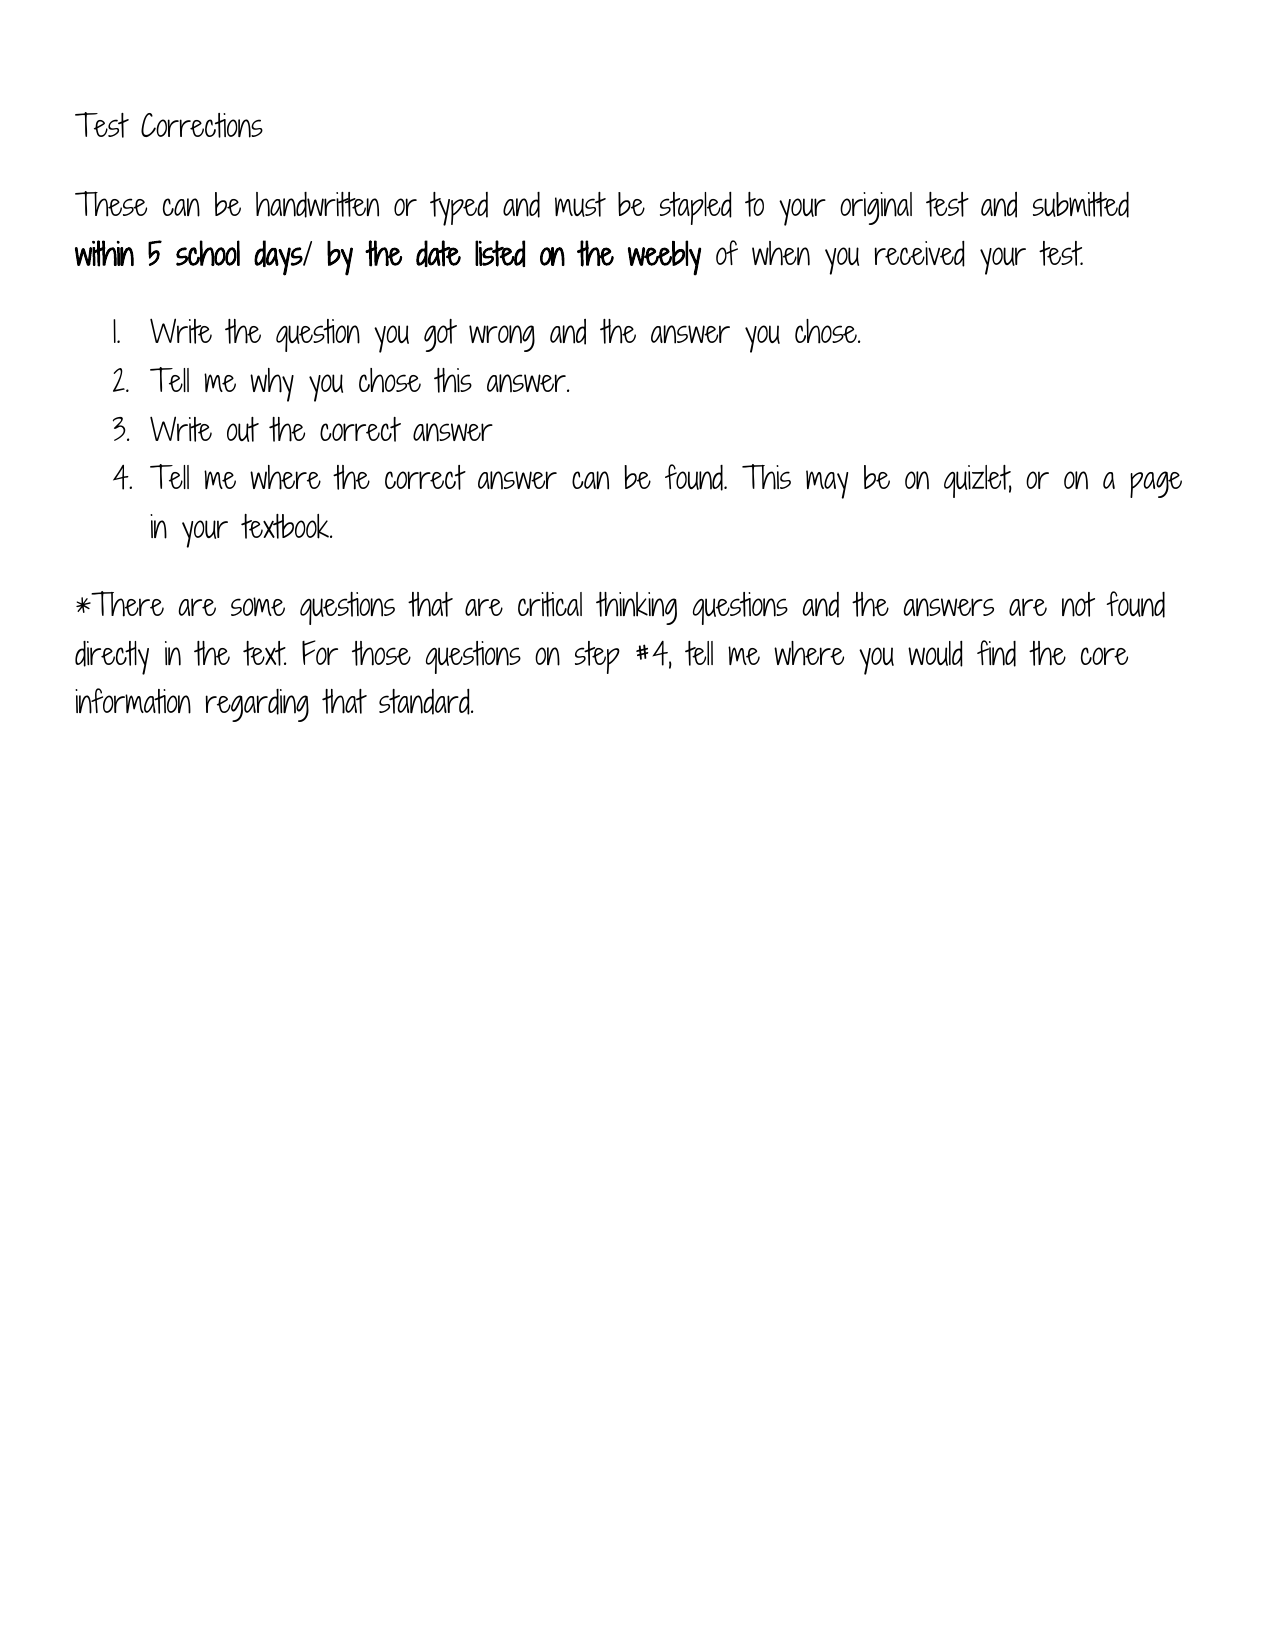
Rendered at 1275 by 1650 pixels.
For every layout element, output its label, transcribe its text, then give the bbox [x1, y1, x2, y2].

text Test Corrections [75, 105, 1200, 147]
text *There are some questions that are critical thinking questions and the answers are not found directly in the text. For those questions on step #4, tell me where you would find the core information regarding that standard. [75, 584, 1200, 723]
text These can be handwritten or typed and must be stapled to your original test and submitted within 5 school days/ by the date listed on the weebly of when you received your test. [75, 184, 1200, 275]
list Write the question you got wrong and the answer you chose. [112, 311, 1200, 353]
list Tell me why you chose this answer. [112, 360, 1200, 402]
list Write out the correct answer [112, 408, 1200, 451]
list Tell me where the correct answer can be found. This may be on quizlet, or on a page in your textbook. [112, 457, 1200, 548]
